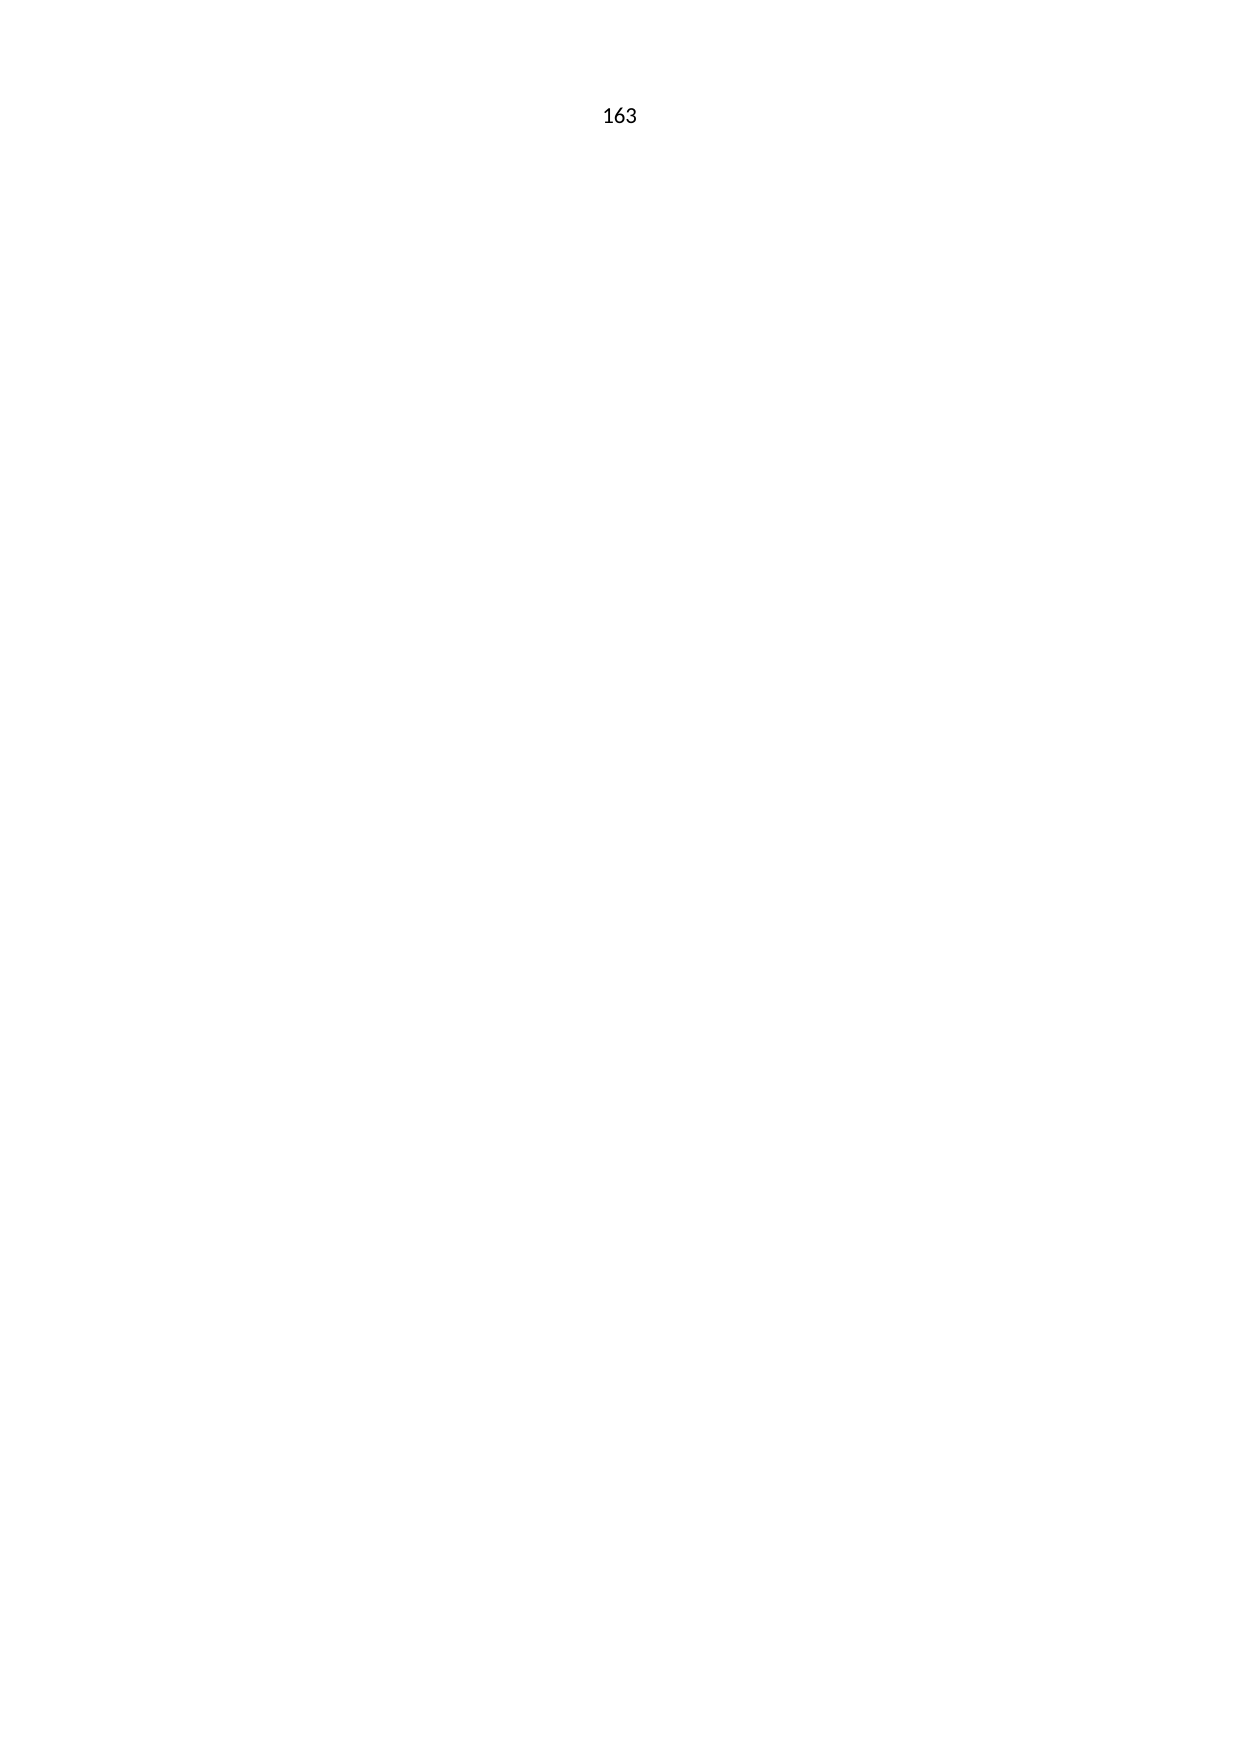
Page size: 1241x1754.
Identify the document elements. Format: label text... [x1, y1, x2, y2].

text 163 [602, 102, 1148, 130]
